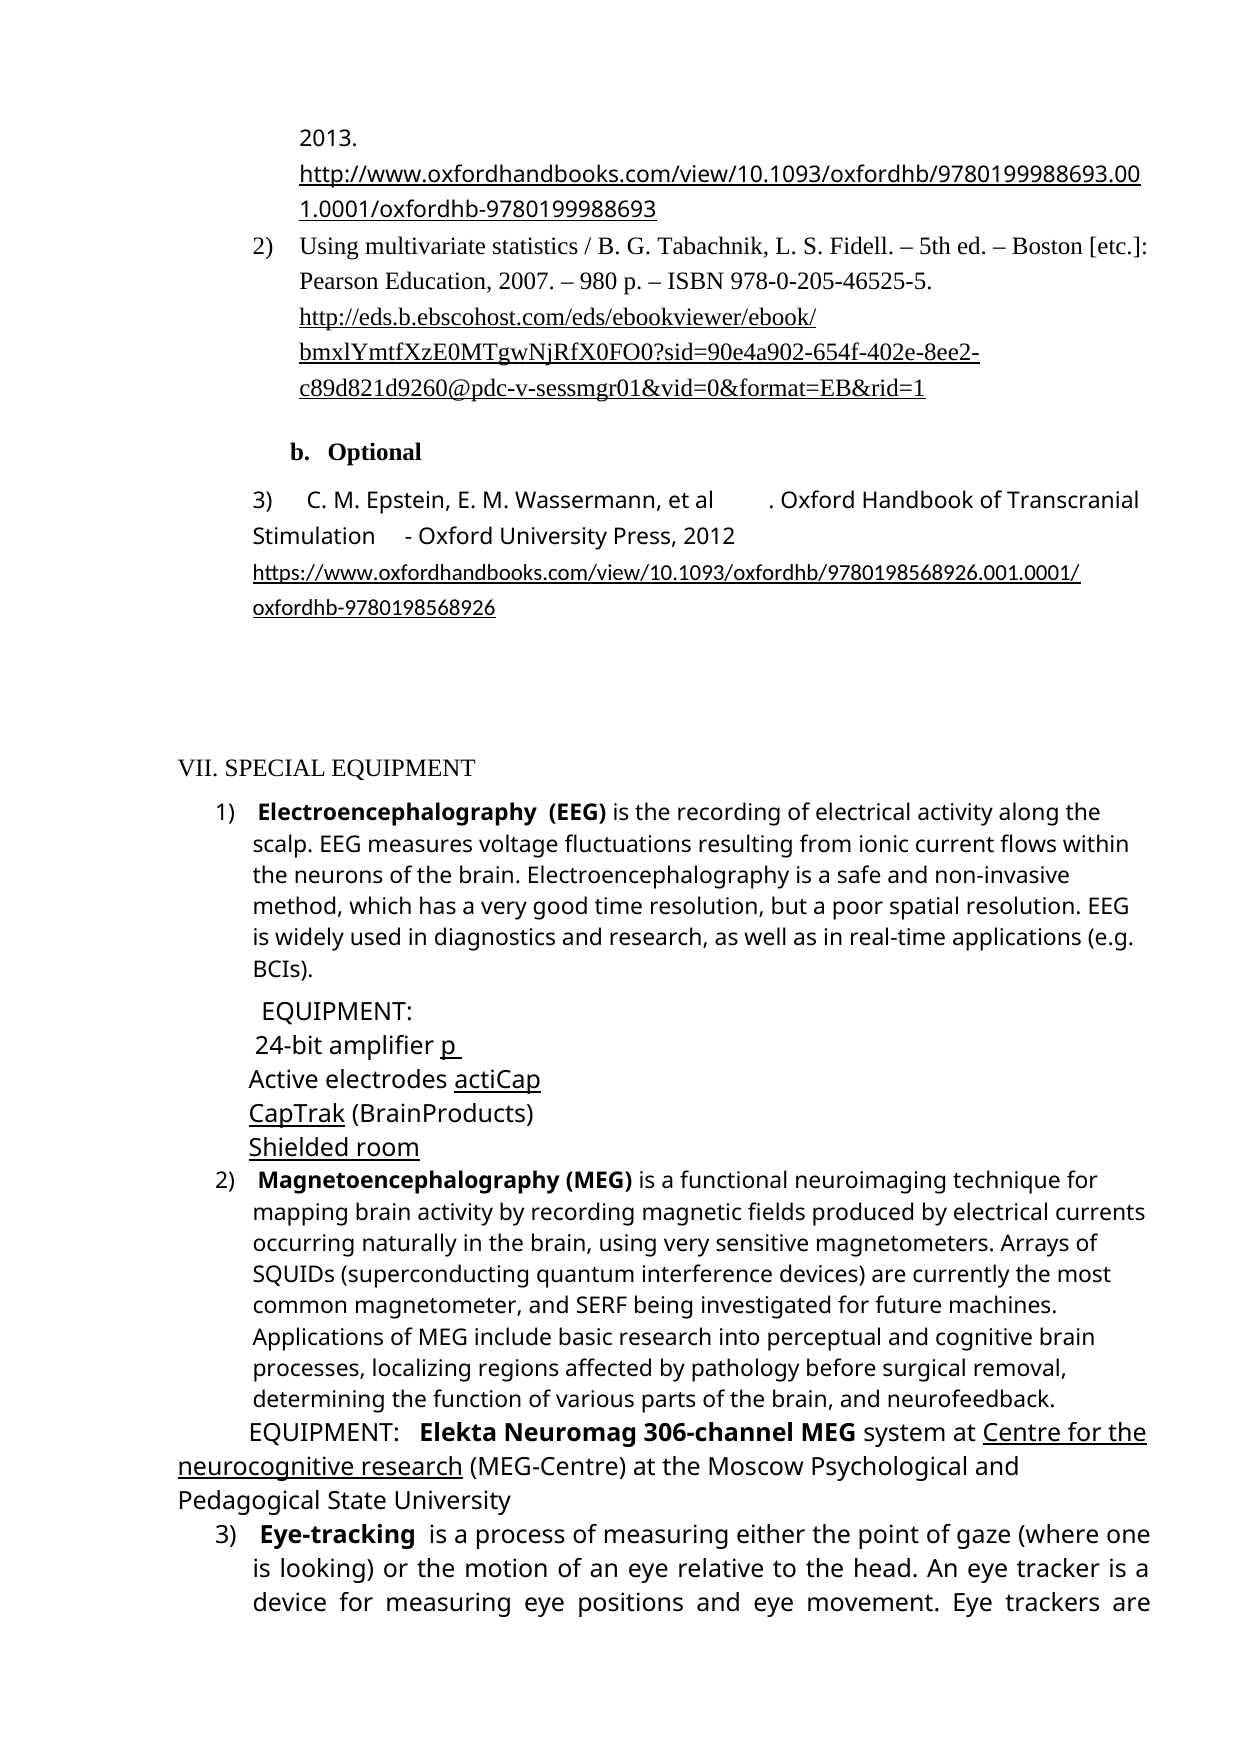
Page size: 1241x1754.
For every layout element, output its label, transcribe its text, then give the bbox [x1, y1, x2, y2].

text 1) Electroencephalography (EEG) is the recording of electrical activity along the scalp. EEG measures voltage fluctuations resulting from ionic current flows within the neurons of the brain. Electroencephalography is a safe and non-invasive method, which has a very good time resolution, but a poor spatial resolution. EEG is widely used in diagnostics and research, as well as in real-time applications (e.g. BCIs). [215, 796, 1152, 984]
subtitle VII. Special Equipment [177, 753, 1152, 782]
list 3) C. M. Epstein, E. M. Wassermann, et al . Oxford Handbook of Transcranial Stimulation - Oxford University Press, 2012 [252, 480, 1152, 551]
text EQUIPMENT: [177, 994, 1152, 1028]
text 2) Magnetoencephalography (MEG) is a functional neuroimaging technique for mapping brain activity by recording magnetic fields produced by electrical currents occurring naturally in the brain, using very sensitive magnetometers. Arrays of SQUIDs (superconducting quantum interference devices) are currently the most common magnetometer, and SERF being investigated for future machines. Applications of MEG include basic research into perceptual and cognitive brain processes, localizing regions affected by pathology before surgical removal, determining the function of various parts of the brain, and neurofeedback. [215, 1164, 1152, 1414]
list Using multivariate statistics / B. G. Tabachnik, L. S. Fidell. – 5th ed. – Boston [etc.]: Pearson Education, 2007. – 980 p. – ISBN 978-0-205-46525-5. [252, 224, 1152, 295]
text 24-bit amplifier p [177, 1028, 1152, 1062]
text EQUIPMENT: Elekta Neuromag 306-channel MEG system at Centre for the neurocognitive research (MEG-Centre) at the Moscow Psychological and Pedagogical State University [177, 1414, 1152, 1516]
list Optional [290, 437, 1152, 466]
list http://eds.b.ebscohost.com/eds/ebookviewer/ebook/bmxlYmtfXzE0MTgwNjRfX0FO0?sid=90e4a902-654f-402e-8ee2-c89d821d9260@pdc-v-sessmgr01&vid=0&format=EB&rid=1 [299, 295, 1152, 401]
text Shielded room [177, 1130, 1152, 1164]
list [252, 118, 1152, 224]
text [215, 1516, 1152, 1618]
list https://www.oxfordhandbooks.com/view/10.1093/oxfordhb/9780198568926.001.0001/oxfordhb-9780198568926 [252, 551, 1152, 622]
text Active electrodes actiCap CapTrak (BrainProducts) [177, 1062, 1152, 1130]
